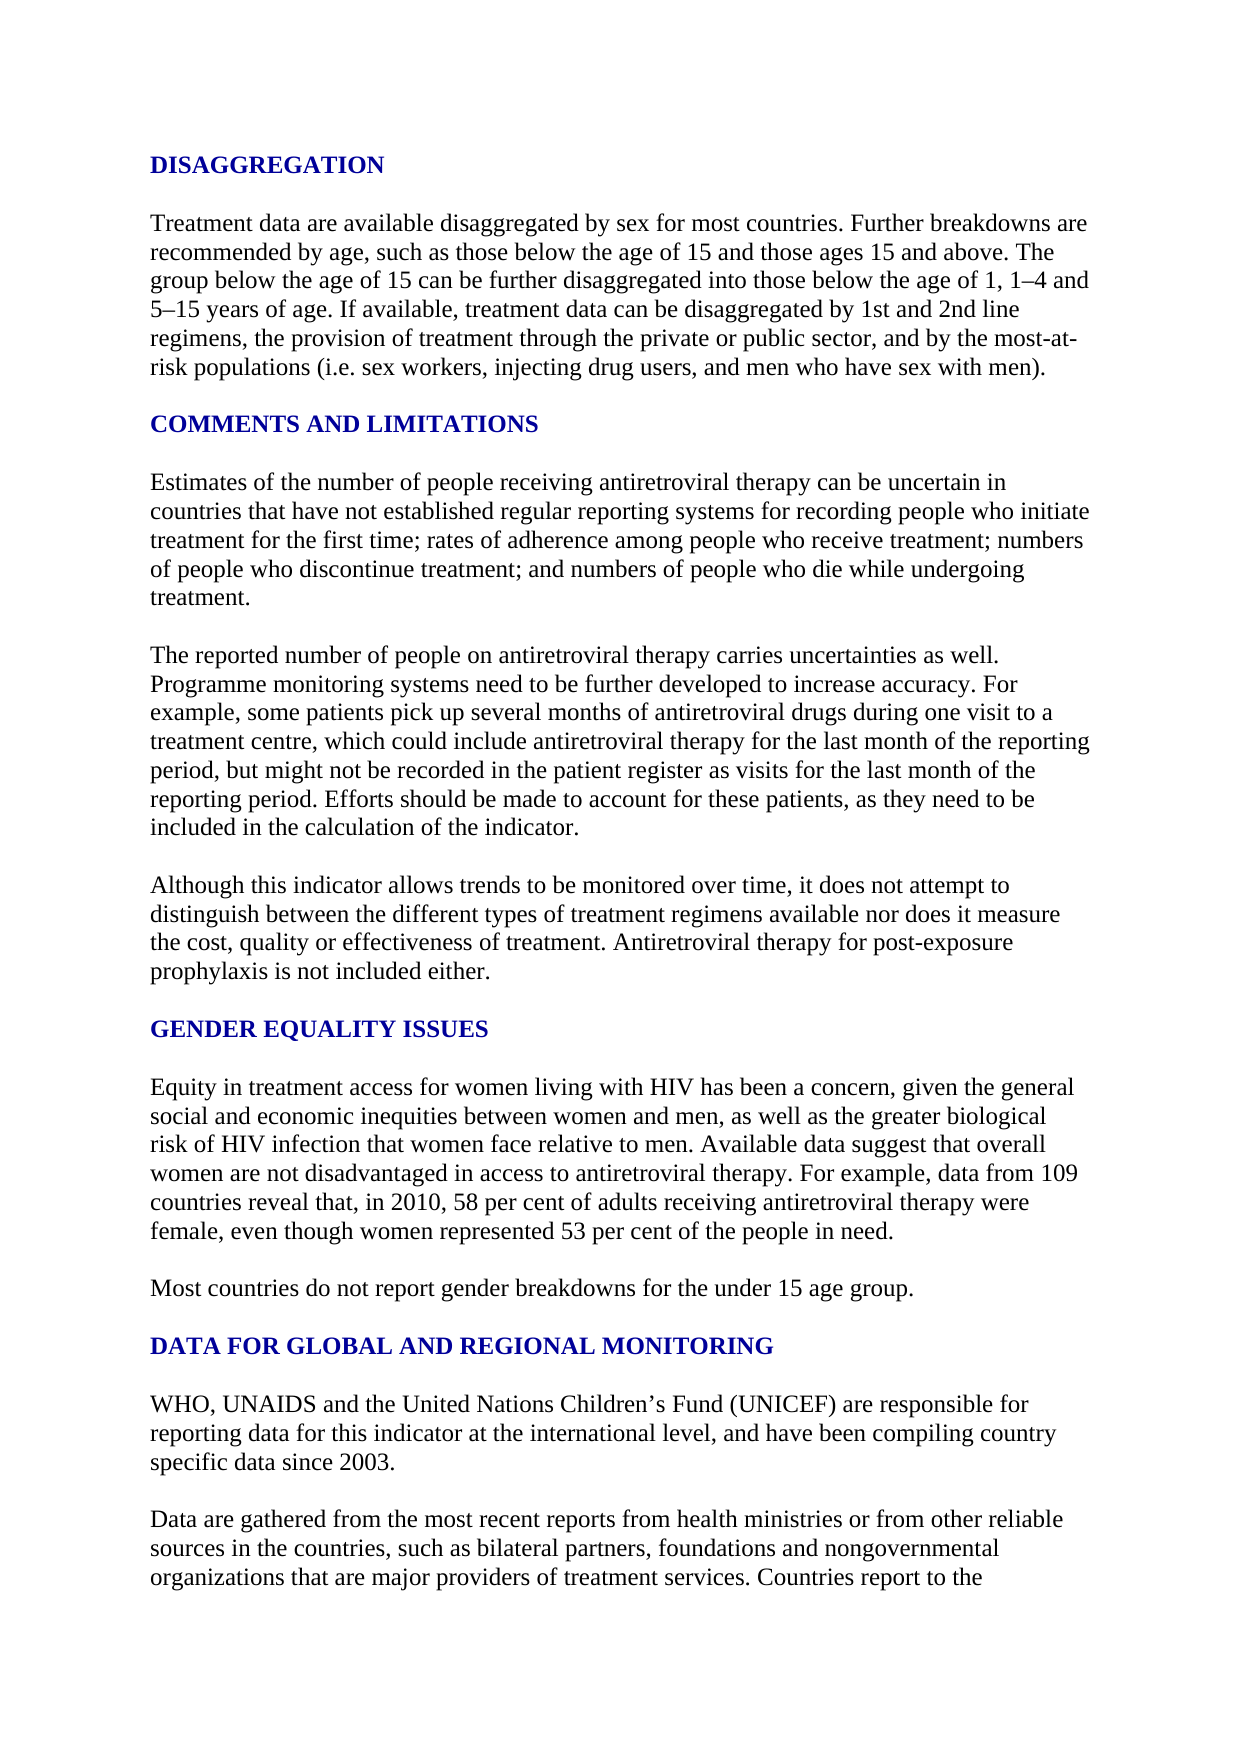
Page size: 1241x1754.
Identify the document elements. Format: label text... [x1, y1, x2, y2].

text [150, 1389, 1090, 1590]
text DISAGGREGATION [150, 150, 1090, 179]
text Estimates of the number of people receiving antiretroviral therapy can be uncertain in countries that have not established regular reporting systems for recording people who initiate treatment for the first time; rates of adherence among people who receive treatment; numbers of people who discontinue treatment; and numbers of people who die while undergoing treatment. The reported number of people on antiretroviral therapy carries uncertainties as well. Programme monitoring systems need to be further developed to increase accuracy. For example, some patients pick up several months of antiretroviral drugs during one visit to a treatment centre, which could include antiretroviral therapy for the last month of the reporting period, but might not be recorded in the patient register as visits for the last month of the reporting period. Efforts should be made to account for these patients, as they need to be included in the calculation of the indicator. Although this indicator allows trends to be monitored over time, it does not attempt to distinguish between the different types of treatment regimens available nor does it measure the cost, quality or effectiveness of treatment. Antiretroviral therapy for post-exposure prophylaxis is not included either. [150, 467, 1090, 985]
text Treatment data are available disaggregated by sex for most countries. Further breakdowns are recommended by age, such as those below the age of 15 and those ages 15 and above. The group below the age of 15 can be further disaggregated into those below the age of 1, 1–4 and 5–15 years of age. If available, treatment data can be disaggregated by 1st and 2nd line regimens, the provision of treatment through the private or public sector, and by the most-at-risk populations (i.e. sex workers, injecting drug users, and men who have sex with men). [150, 208, 1090, 380]
text Equity in treatment access for women living with HIV has been a concern, given the general social and economic inequities between women and men, as well as the greater biological risk of HIV infection that women face relative to men. Available data suggest that overall women are not disadvantaged in access to antiretroviral therapy. For example, data from 109 countries reveal that, in 2010, 58 per cent of adults receiving antiretroviral therapy were female, even though women represented 53 per cent of the people in need. Most countries do not report gender breakdowns for the under 15 age group. [150, 1072, 1090, 1302]
text DATA FOR GLOBAL AND REGIONAL MONITORING [150, 1331, 1090, 1360]
text GENDER EQUALITY ISSUES [150, 1014, 1090, 1043]
text COMMENTS AND LIMITATIONS [150, 409, 1090, 438]
